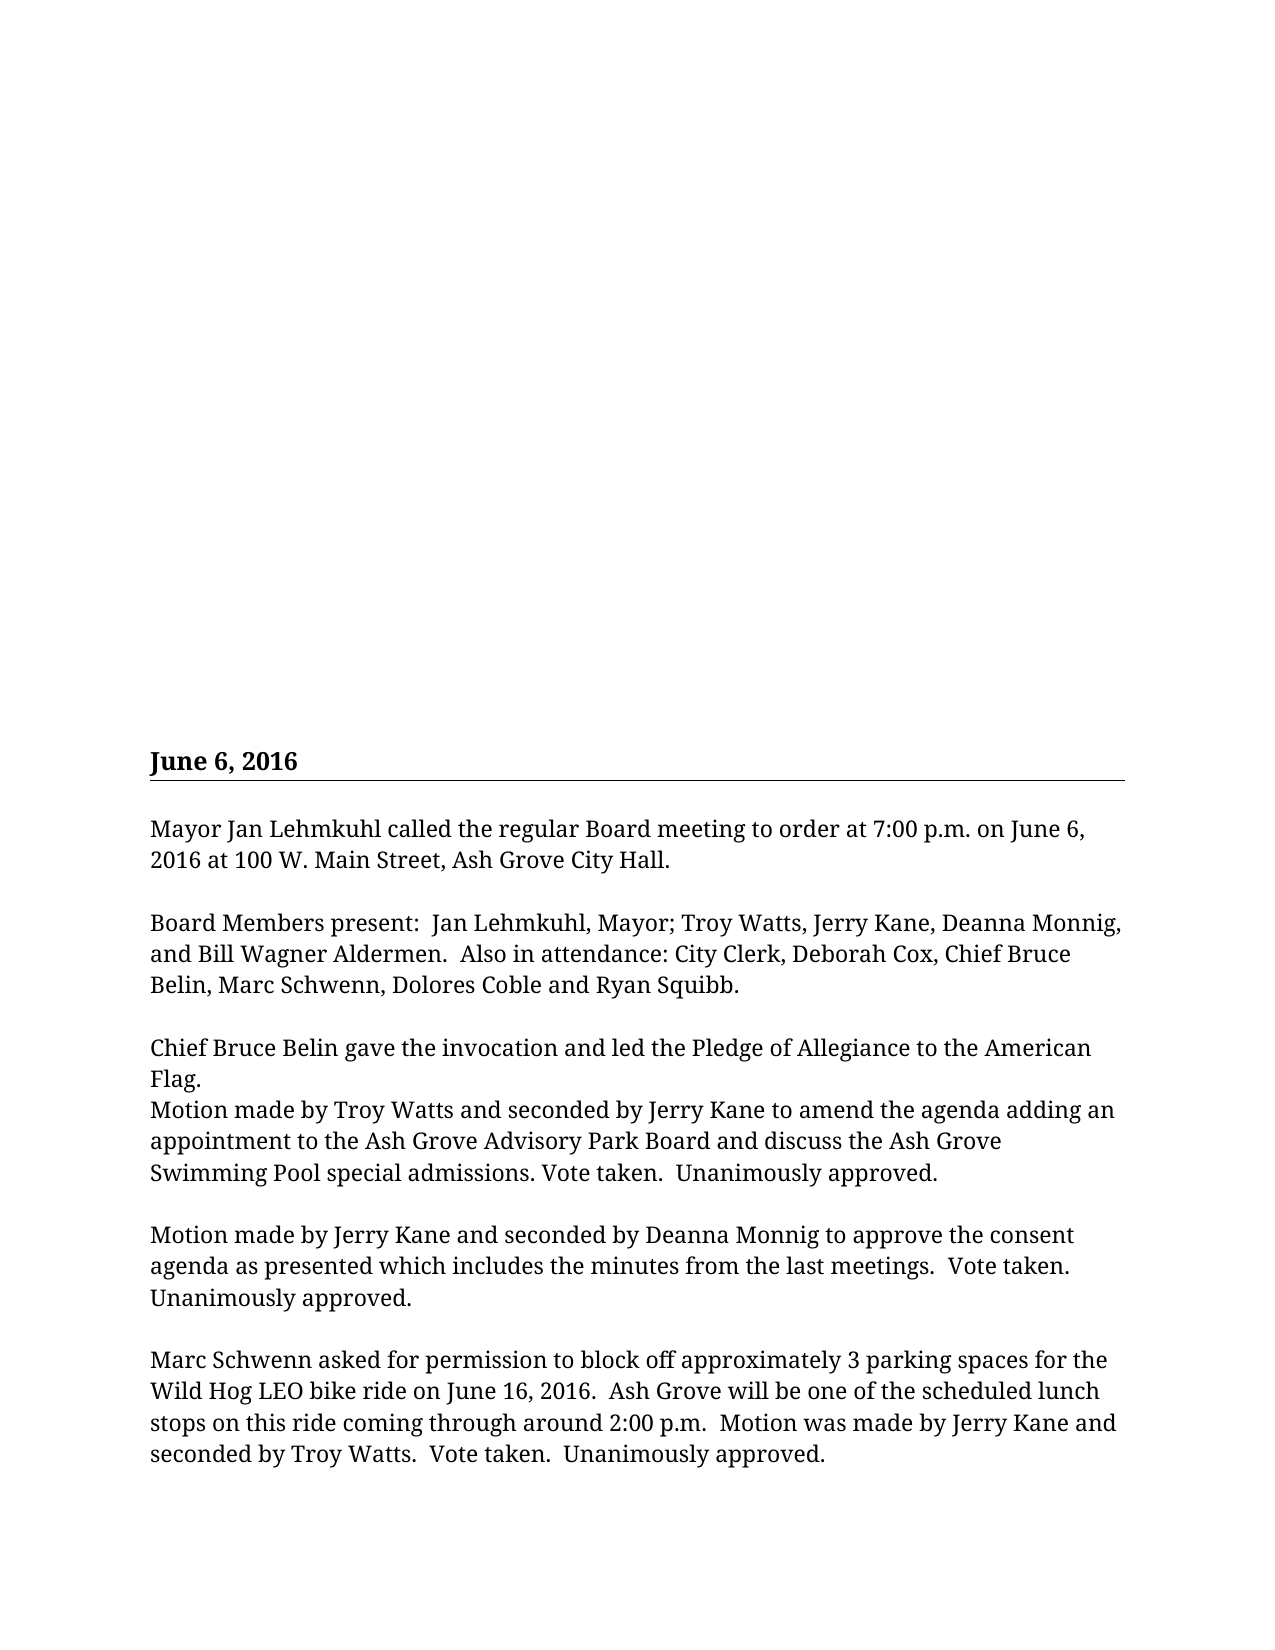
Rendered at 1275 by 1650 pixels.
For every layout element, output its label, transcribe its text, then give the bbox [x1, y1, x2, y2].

text Board Members present: Jan Lehmkuhl, Mayor; Troy Watts, Jerry Kane, Deanna Monnig, and Bill Wagner Aldermen. Also in attendance: City Clerk, Deborah Cox, Chief Bruce Belin, Marc Schwenn, Dolores Coble and Ryan Squibb. [150, 906, 1125, 1000]
text Motion made by Jerry Kane and seconded by Deanna Monnig to approve the consent agenda as presented which includes the minutes from the last meetings. Vote taken. Unanimously approved. [150, 1219, 1125, 1313]
text Mayor Jan Lehmkuhl called the regular Board meeting to order at 7:00 p.m. on June 6, 2016 at 100 W. Main Street, Ash Grove City Hall. [150, 813, 1125, 875]
text Motion made by Troy Watts and seconded by Jerry Kane to amend the agenda adding an appointment to the Ash Grove Advisory Park Board and discuss the Ash Grove Swimming Pool special admissions. Vote taken. Unanimously approved. [150, 1094, 1125, 1188]
text June 6, 2016 [150, 744, 1125, 780]
text Chief Bruce Belin gave the invocation and led the Pledge of Allegiance to the American Flag. [150, 1031, 1125, 1094]
text Marc Schwenn asked for permission to block off approximately 3 parking spaces for the Wild Hog LEO bike ride on June 16, 2016. Ash Grove will be one of the scheduled lunch stops on this ride coming through around 2:00 p.m. Motion was made by Jerry Kane and seconded by Troy Watts. Vote taken. Unanimously approved. [150, 1344, 1125, 1469]
